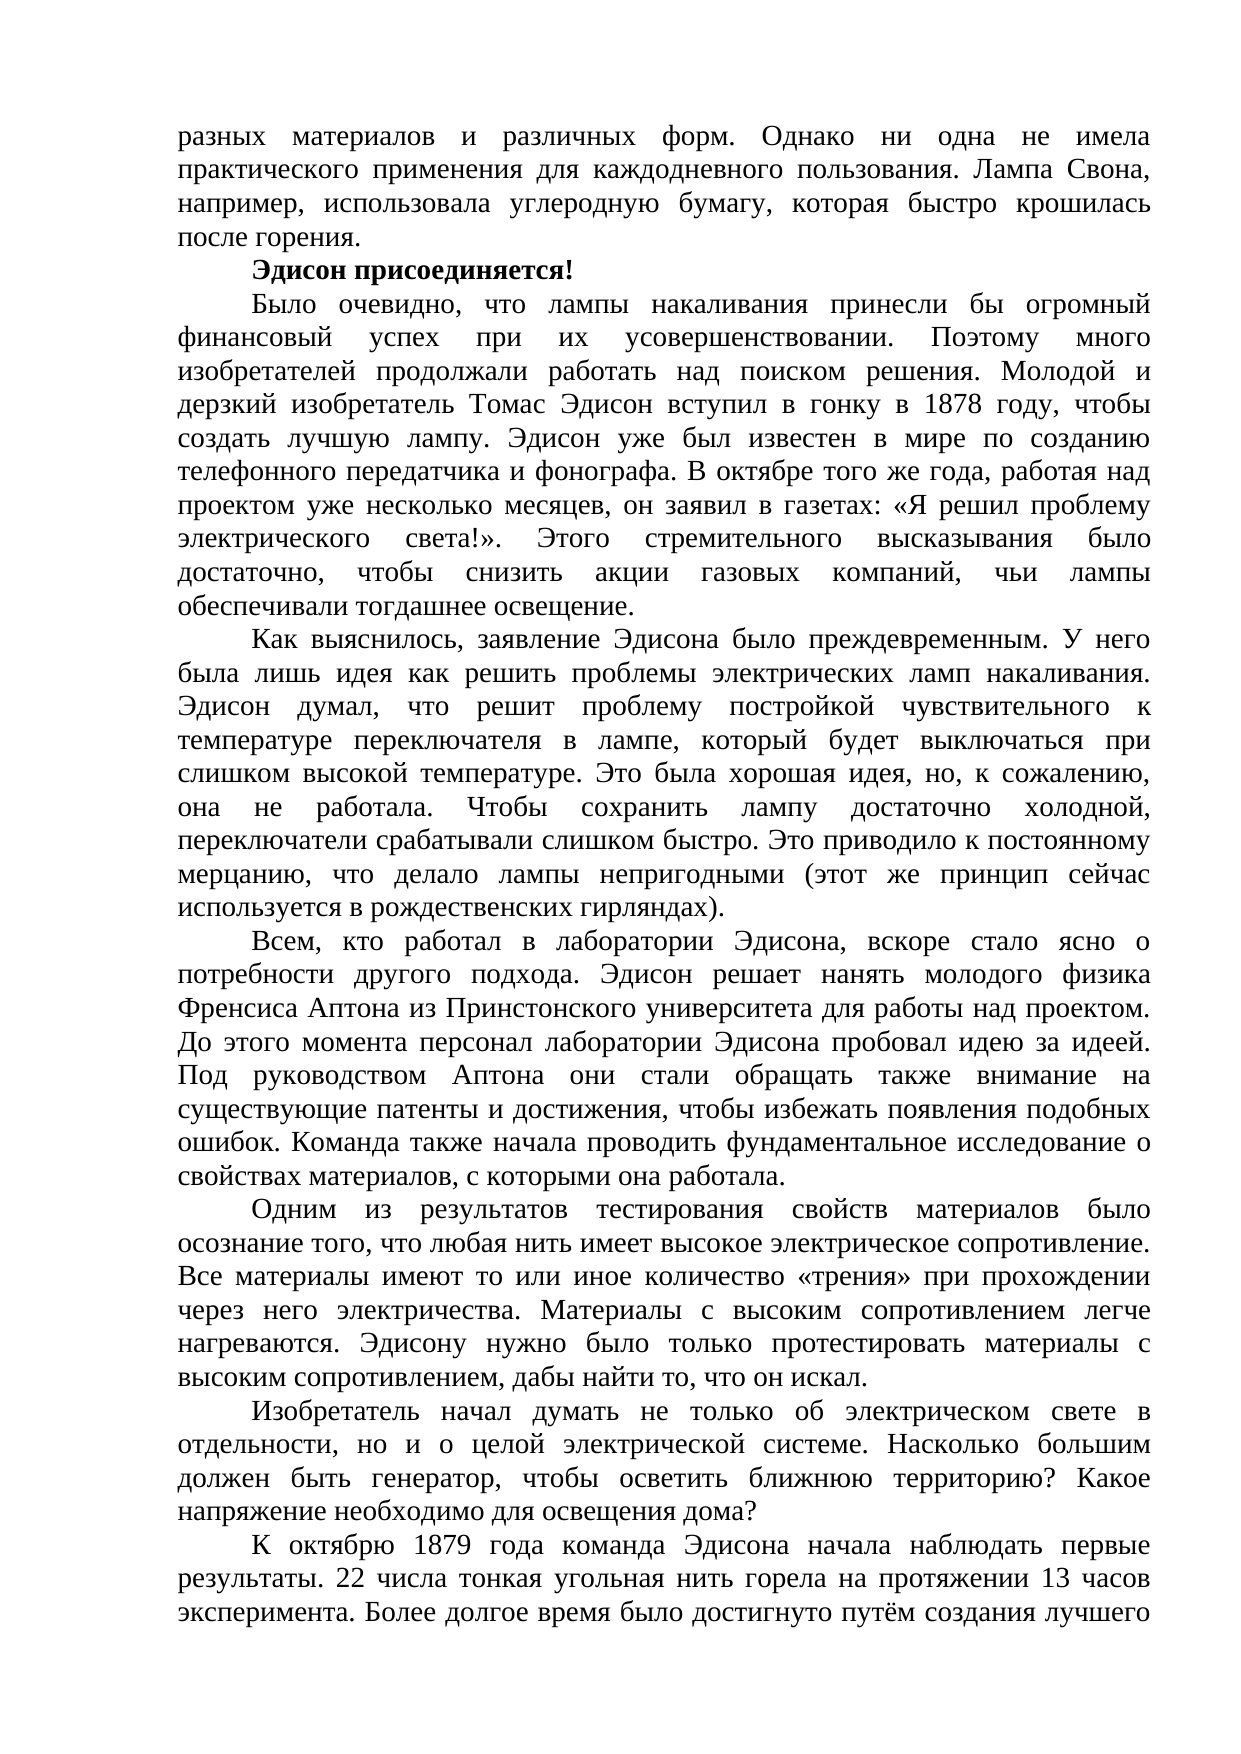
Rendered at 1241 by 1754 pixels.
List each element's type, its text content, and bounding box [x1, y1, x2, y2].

text Одним из результатов тестирования свойств материалов было осознание того, что любая нить имеет высокое электрическое сопротивление. Все материалы имеют то или иное количество «трения» при прохождении через него электричества. Материалы с высоким сопротивлением легче нагреваются. Эдисону нужно было только протестировать материалы с высоким сопротивлением, дабы найти то, что он искал. [177, 1191, 1152, 1393]
text Было очевидно, что лампы накаливания принесли бы огромный финансовый успех при их усовершенствовании. Поэтому много изобретателей продолжали работать над поиском решения. Молодой и дерзкий изобретатель Томас Эдисон вступил в гонку в 1878 году, чтобы создать лучшую лампу. Эдисон уже был известен в мире по созданию телефонного передатчика и фонографа. В октябре того же года, работая над проектом уже несколько месяцев, он заявил в газетах: «Я решил проблему электрического света!». Этого стремительного высказывания было достаточно, чтобы снизить акции газовых компаний, чьи лампы обеспечивали тогдашнее освещение. [177, 286, 1152, 621]
text Эдисон присоединяется! [177, 252, 1152, 286]
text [177, 1527, 1152, 1627]
text Всем, кто работал в лаборатории Эдисона, вскоре стало ясно о потребности другого подхода. Эдисон решает нанять молодого физика Френсиса Аптона из Принстонского университета для работы над проектом. До этого момента персонал лаборатории Эдисона пробовал идею за идеей. Под руководством Аптона они стали обращать также внимание на существующие патенты и достижения, чтобы избежать появления подобных ошибок. Команда также начала проводить фундаментальное исследование о свойствах материалов, с которыми она работала. [177, 923, 1152, 1191]
text Изобретатель начал думать не только об электрическом свете в отдельности, но и о целой электрической системе. Насколько большим должен быть генератор, чтобы осветить ближнюю территорию? Какое напряжение необходимо для освещения дома? [177, 1393, 1152, 1527]
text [177, 118, 1152, 252]
text Как выяснилось, заявление Эдисона было преждевременным. У него была лишь идея как решить проблемы электрических ламп накаливания. Эдисон думал, что решит проблему постройкой чувствительного к температуре переключателя в лампе, который будет выключаться при слишком высокой температуре. Это была хорошая идея, но, к сожалению, она не работала. Чтобы сохранить лампу достаточно холодной, переключатели срабатывали слишком быстро. Это приводило к постоянному мерцанию, что делало лампы непригодными (этот же принцип сейчас используется в рождественских гирляндах). [177, 621, 1152, 923]
